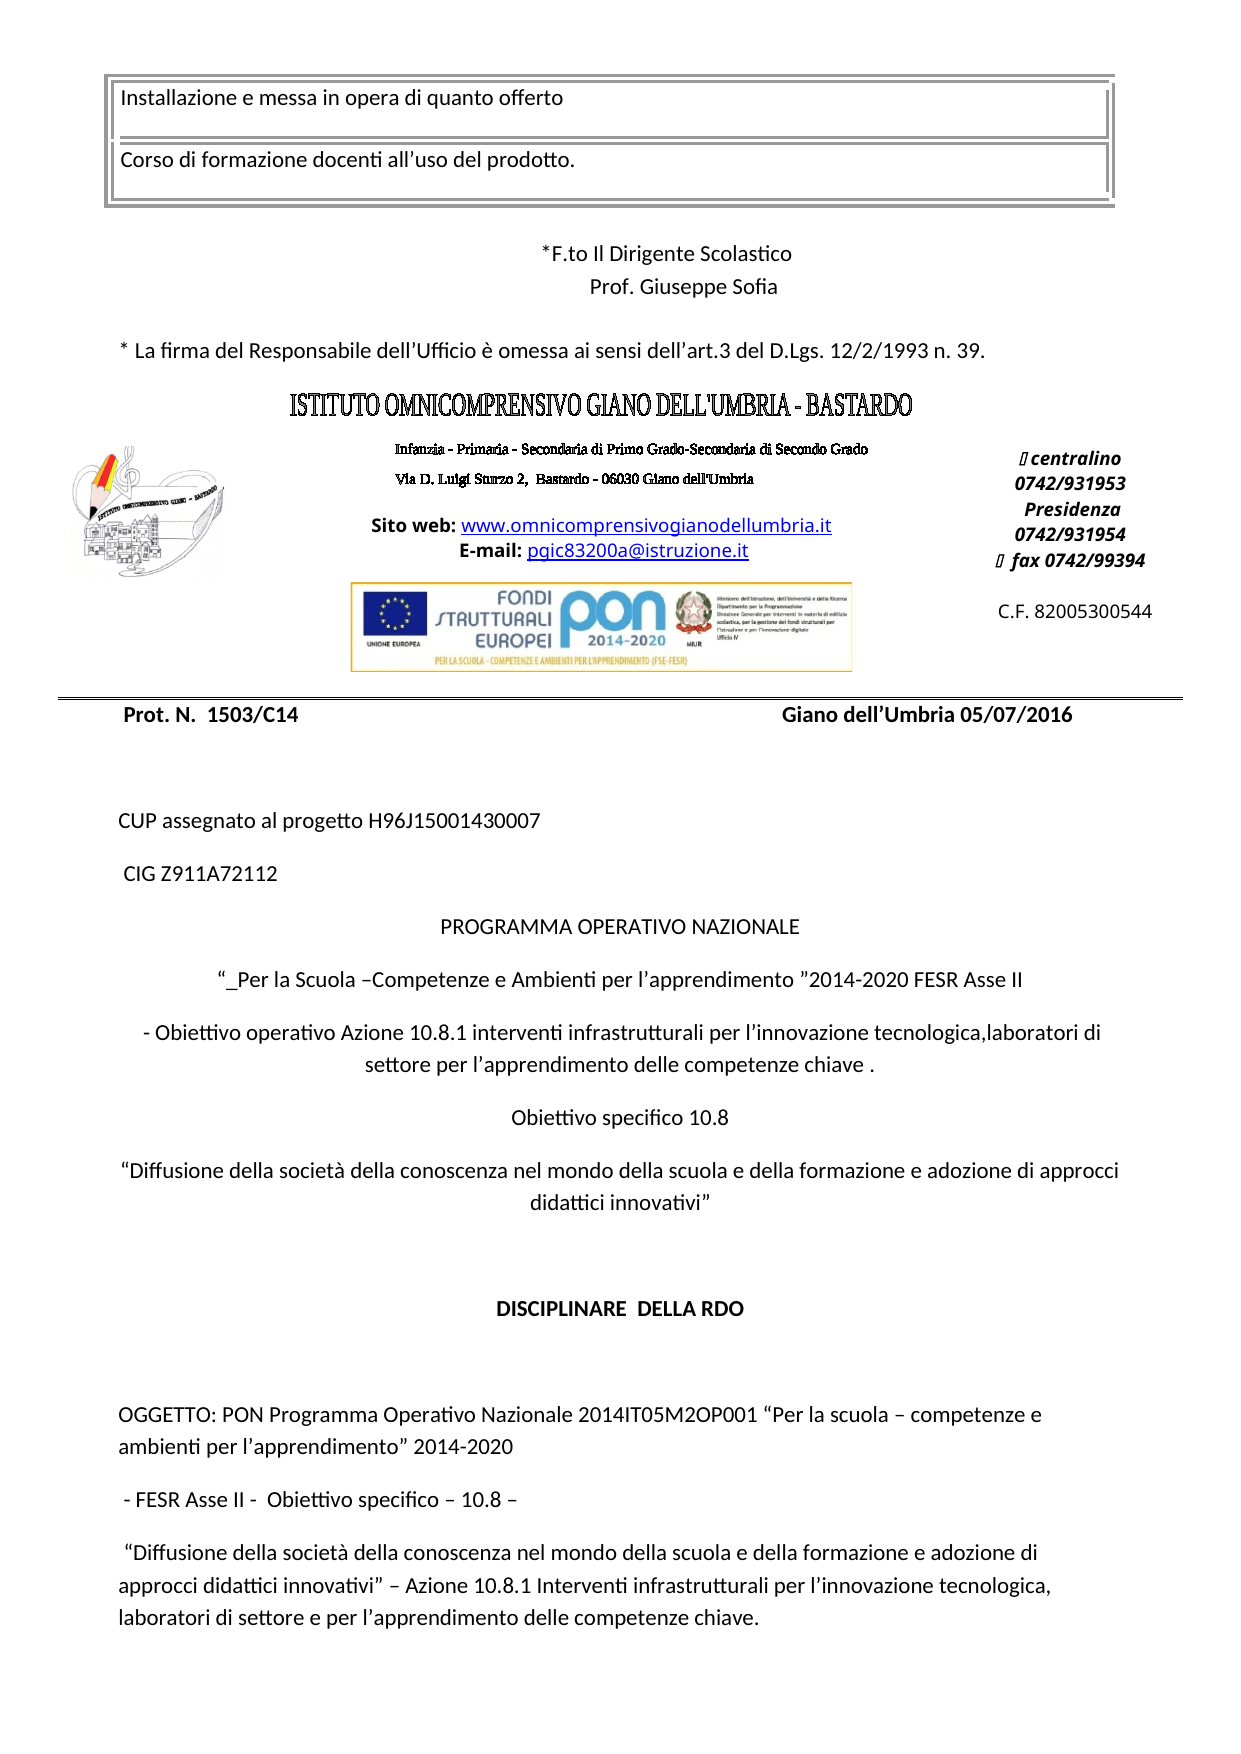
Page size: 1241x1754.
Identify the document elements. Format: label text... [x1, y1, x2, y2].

text *F.to Il Dirigente Scolastico [118, 239, 1122, 268]
text “Diffusione della società della conoscenza nel mondo della scuola e della formazione e adozione di approcci didattici innovativi” [118, 1156, 1122, 1216]
text CUP assegnato al progetto H96J15001430007 [118, 806, 1122, 834]
table_header [58, 368, 245, 697]
text * La firma del Responsabile dell’Ufficio è omessa ai sensi dell’art.3 del D.Lgs. 12/2/1993 n. 39. [118, 336, 1122, 364]
text - Obiettivo operativo Azione 10.8.1 interventi infrastrutturali per l’innovazione tecnologica,laboratori di settore per l’apprendimento delle competenze chiave . [118, 1018, 1122, 1078]
table_cell Installazione e messa in opera di quanto offerto [109, 77, 1111, 136]
text “_Per la Scuola –Competenze e Ambienti per l’apprendimento ”2014-2020 FESR Asse II [118, 965, 1122, 993]
picture [68, 443, 229, 579]
table_header centralino 0742/931953 Presidenza 0742/931954 fax 0742/99394 C.F. 82005300544 [958, 368, 1183, 697]
text “Diffusione della società della conoscenza nel mondo della scuola e della formazione e adozione di approcci didattici innovativi” – Azione 10.8.1 Interventi infrastrutturali per l’innovazione tecnologica, laboratori di settore e per l’apprendimento delle competenze chiave. [118, 1538, 1122, 1631]
text CIG Z911A72112 [118, 859, 1122, 887]
text OGGETTO: PON Programma Operativo Nazionale 2014IT05M2OP001 “Per la scuola – competenze e ambienti per l’apprendimento” 2014-2020 [118, 1400, 1122, 1461]
picture [350, 582, 853, 672]
text DISCIPLINARE DELLA RDO [118, 1294, 1122, 1322]
text Obiettivo specifico 10.8 [118, 1103, 1122, 1131]
text Prof. Giuseppe Sofia [487, 272, 1122, 300]
text PROGRAMMA OPERATIVO NAZIONALE [118, 912, 1122, 940]
text - FESR Asse II - Obiettivo specifico – 10.8 – [118, 1486, 1122, 1513]
text Prot. N. 1503/C14 Giano dell’Umbria 05/07/2016 [118, 700, 1122, 728]
table_header Sito web: www.omnicomprensivogianodellumbria.it E-mail: pgic83200a@istruzione.it [245, 368, 958, 697]
table_cell Corso di formazione docenti all’uso del prodotto. [109, 136, 1111, 198]
